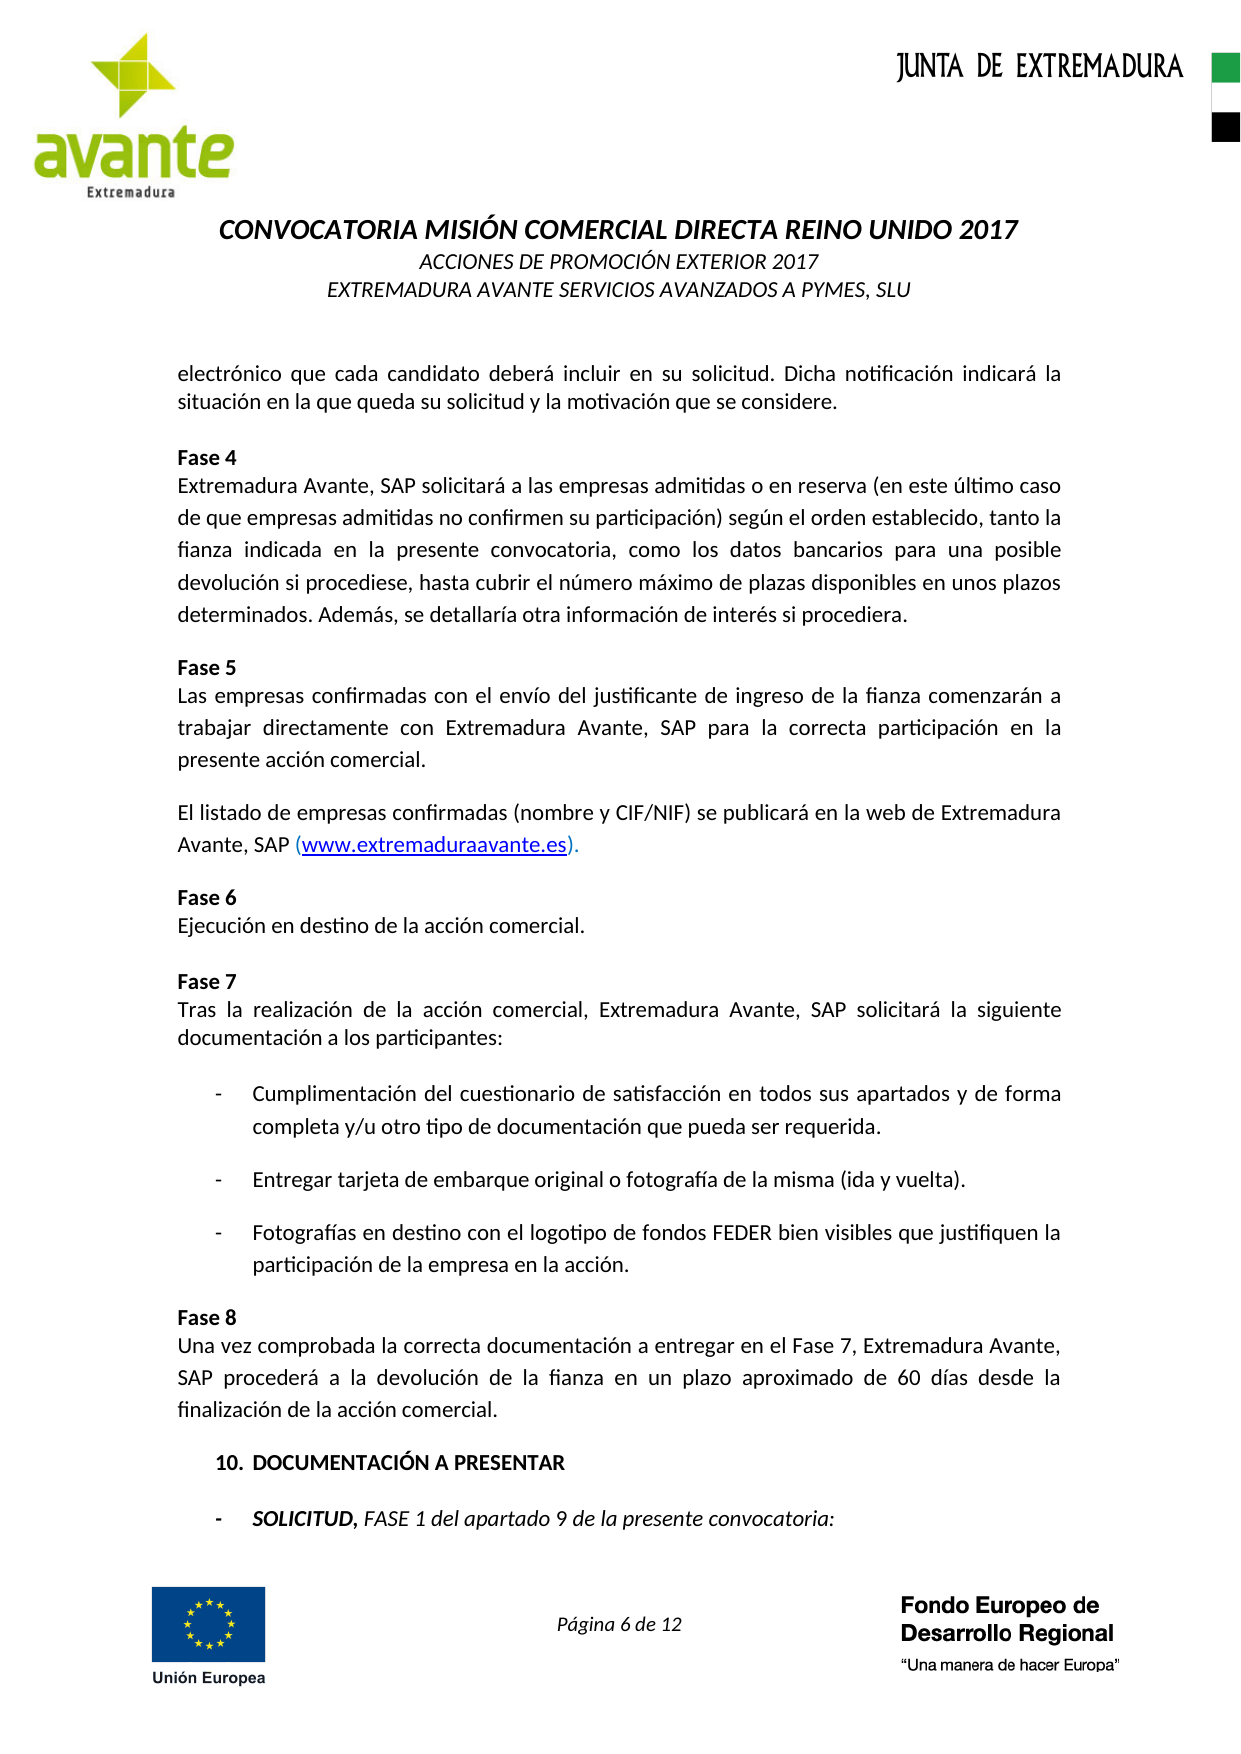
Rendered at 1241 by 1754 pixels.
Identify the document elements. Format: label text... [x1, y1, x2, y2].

text Ejecución en destino de la acción comercial. [177, 911, 1063, 939]
text Extremadura Avante, SAP solicitará a las empresas admitidas o en reserva (en este último caso de que empresas admitidas no confirmen su participación) según el orden establecido, tanto la fianza indicada en la presente convocatoria, como los datos bancarios para una posible devolución si procediese, hasta cubrir el número máximo de plazas disponibles en unos plazos determinados. Además, se detallaría otra información de interés si procediera. [177, 471, 1063, 628]
picture [146, 1582, 271, 1692]
list DOCUMENTACIÓN A PRESENTAR [215, 1448, 1063, 1476]
text El listado de empresas confirmadas (nombre y CIF/NIF) se publicará en la web de Extremadura Avante, SAP (www.extremaduraavante.es). [177, 798, 1063, 858]
text Fase 7 [177, 967, 1063, 996]
text Fase 5 [177, 653, 1063, 681]
text Una vez comprobada la correcta documentación a entregar en el Fase 7, Extremadura Avante, SAP procederá a la devolución de la fianza en un plazo aproximado de 60 días desde la finalización de la acción comercial. [177, 1331, 1063, 1423]
picture [886, 45, 1241, 142]
text Tras la realización de la acción comercial, Extremadura Avante, SAP solicitará la siguiente documentación a los participantes: [177, 996, 1063, 1052]
list Entregar tarjeta de embarque original o fotografía de la misma (ida y vuelta). [215, 1165, 1063, 1193]
list Fotografías en destino con el logotipo de fondos FEDER bien visibles que justifiquen la participación de la empresa en la acción. [215, 1218, 1063, 1278]
text Las empresas confirmadas con el envío del justificante de ingreso de la fianza comenzarán a trabajar directamente con Extremadura Avante, SAP para la correcta participación en la presente acción comercial. [177, 681, 1063, 773]
text Fase 6 [177, 883, 1063, 911]
list Cumplimentación del cuestionario de satisfacción en todos sus apartados y de forma completa y/u otro tipo de documentación que pueda ser requerida. [215, 1079, 1063, 1140]
picture [23, 17, 246, 216]
text Fase 4 [177, 443, 1063, 471]
list SOLICITUD, FASE 1 del apartado 9 de la presente convocatoria: [215, 1504, 1063, 1532]
text Fase 8 [177, 1303, 1063, 1331]
picture [901, 1596, 1119, 1672]
